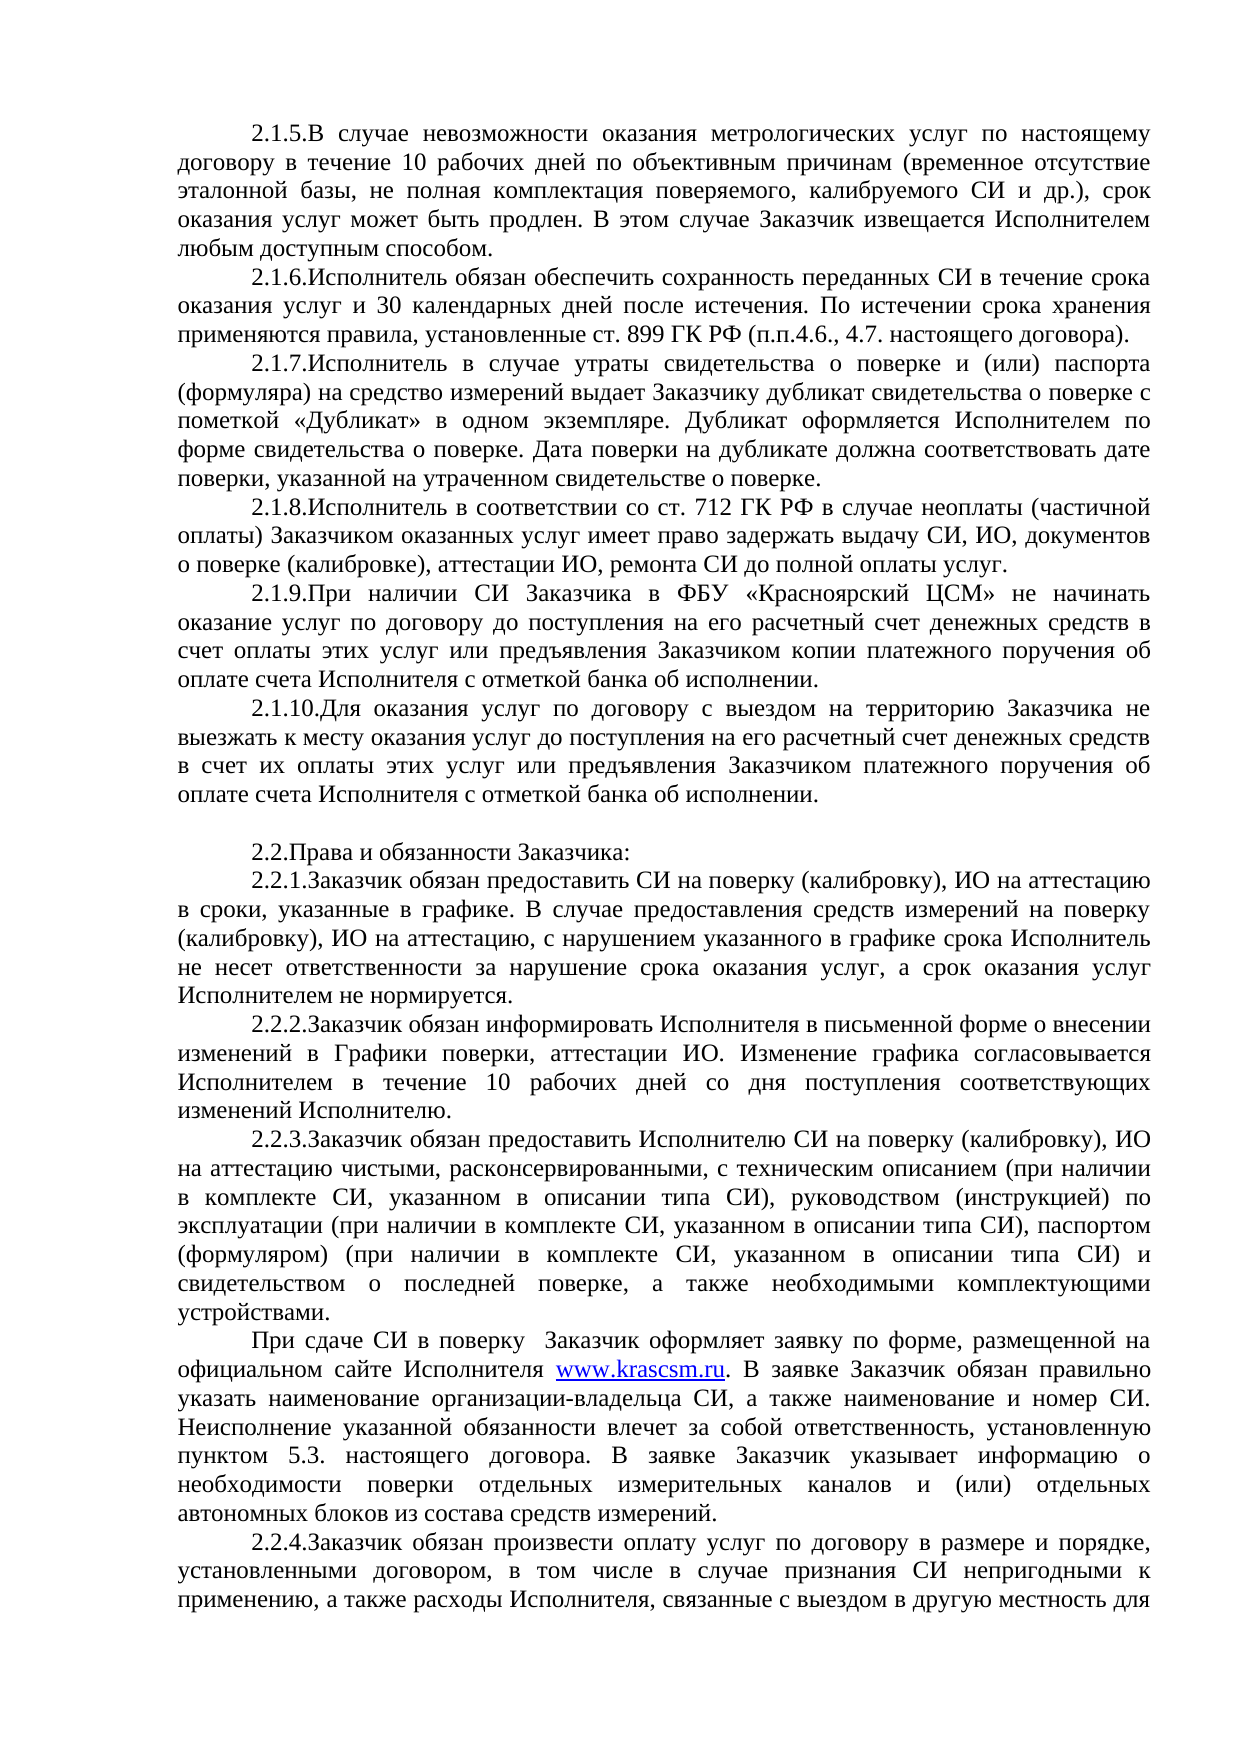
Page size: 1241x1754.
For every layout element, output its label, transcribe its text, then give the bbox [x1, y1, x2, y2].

text 2.2.2.Заказчик обязан информировать Исполнителя в письменной форме о внесении изменений в Графики поверки, аттестации ИО. Изменение графика согласовывается Исполнителем в течение 10 рабочих дней со дня поступления соответствующих изменений Исполнителю. [177, 1009, 1152, 1124]
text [177, 1527, 1152, 1613]
text 2.2.3.Заказчик обязан предоставить Исполнителю СИ на поверку (калибровку), ИО на аттестацию чистыми, расконсервированными, с техническим описанием (при наличии в комплекте СИ, указанном в описании типа СИ), руководством (инструкцией) по эксплуатации (при наличии в комплекте СИ, указанном в описании типа СИ), паспортом (формуляром) (при наличии в комплекте СИ, указанном в описании типа СИ) и свидетельством о последней поверке, а также необходимыми комплектующими устройствами. [177, 1124, 1152, 1326]
text 2.1.5.В случае невозможности оказания метрологических услуг по настоящему договору в течение 10 рабочих дней по объективным причинам (временное отсутствие эталонной базы, не полная комплектация поверяемого, калибруемого СИ и др.), срок оказания услуг может быть продлен. В этом случае Заказчик извещается Исполнителем любым доступным способом. [177, 118, 1152, 262]
text 2.2.Права и обязанности Заказчика: [177, 837, 1152, 866]
text 2.1.7.Исполнитель в случае утраты свидетельства о поверке и (или) паспорта (формуляра) на средство измерений выдает Заказчику дубликат свидетельства о поверке с пометкой «Дубликат» в одном экземпляре. Дубликат оформляется Исполнителем по форме свидетельства о поверке. Дата поверки на дубликате должна соответствовать дате поверки, указанной на утраченном свидетельстве о поверке. [177, 348, 1152, 492]
text 2.2.1.Заказчик обязан предоставить СИ на поверку (калибровку), ИО на аттестацию в сроки, указанные в графике. В случае предоставления средств измерений на поверку (калибровку), ИО на аттестацию, с нарушением указанного в графике срока Исполнитель не несет ответственности за нарушение срока оказания услуг, а срок оказания услуг Исполнителем не нормируется. [177, 866, 1152, 1009]
text 2.1.8.Исполнитель в соответствии со ст. 712 ГК РФ в случае неоплаты (частичной оплаты) Заказчиком оказанных услуг имеет право задержать выдачу СИ, ИО, документов о поверке (калибровке), аттестации ИО, ремонта СИ до полной оплаты услуг. [177, 492, 1152, 578]
text При сдаче СИ в поверку Заказчик оформляет заявку по форме, размещенной на официальном сайте Исполнителя www.krascsm.ru. В заявке Заказчик обязан правильно указать наименование организации-владельца СИ, а также наименование и номер СИ. Неисполнение указанной обязанности влечет за собой ответственность, установленную пунктом 5.3. настоящего договора. В заявке Заказчик указывает информацию о необходимости поверки отдельных измерительных каналов и (или) отдельных автономных блоков из состава средств измерений. [177, 1326, 1152, 1527]
text 2.1.9.При наличии СИ Заказчика в ФБУ «Красноярский ЦСМ» не начинать оказание услуг по договору до поступления на его расчетный счет денежных средств в счет оплаты этих услуг или предъявления Заказчиком копии платежного поручения об оплате счета Исполнителя с отметкой банка об исполнении. [177, 578, 1152, 693]
text 2.1.6.Исполнитель обязан обеспечить сохранность переданных СИ в течение срока оказания услуг и 30 календарных дней после истечения. По истечении срока хранения применяются правила, установленные ст. 899 ГК РФ (п.п.4.6., 4.7. настоящего договора). [177, 262, 1152, 348]
text 2.1.10.Для оказания услуг по договору с выездом на территорию Заказчика не выезжать к месту оказания услуг до поступления на его расчетный счет денежных средств в счет их оплаты этих услуг или предъявления Заказчиком платежного поручения об оплате счета Исполнителя с отметкой банка об исполнении. [177, 693, 1152, 808]
